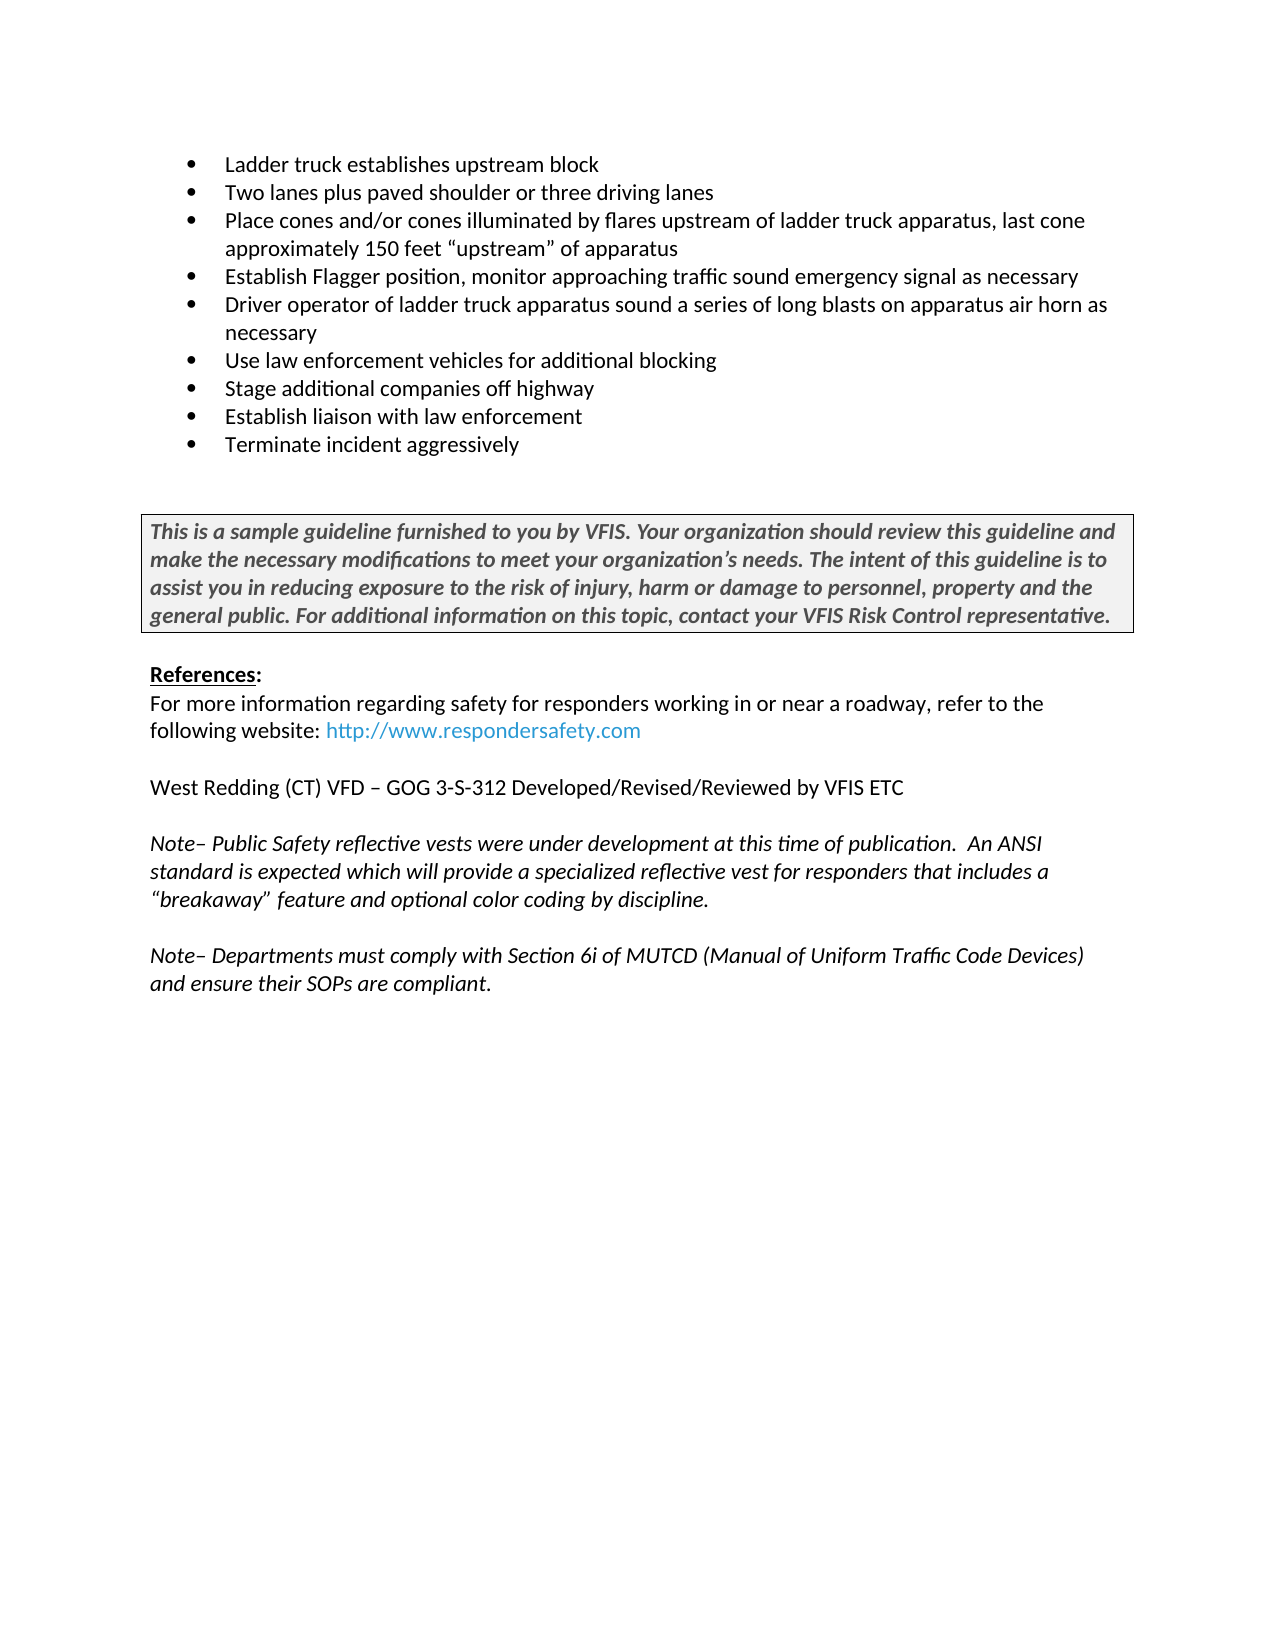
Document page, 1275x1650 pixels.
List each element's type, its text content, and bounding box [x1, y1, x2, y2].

list Two lanes plus paved shoulder or three driving lanes [187, 178, 1125, 206]
list Driver operator of ladder truck apparatus sound a series of long blasts on apparatus air horn as necessary [187, 290, 1125, 346]
text Note– Public Safety reflective vests were under development at this time of publication. An ANSI standard is expected which will provide a specialized reflective vest for responders that includes a “breakaway” feature and optional color coding by discipline. [150, 829, 1125, 913]
text West Redding (CT) VFD – GOG 3-S-312 Developed/Revised/Reviewed by VFIS ETC [150, 773, 1125, 801]
list Establish Flagger position, monitor approaching traffic sound emergency signal as necessary [187, 262, 1125, 290]
list Terminate incident aggressively [187, 430, 1125, 458]
list Establish liaison with law enforcement [187, 402, 1125, 430]
text For more information regarding safety for responders working in or near a roadway, refer to the following website: http://www.respondersafety.com [150, 689, 1125, 745]
text Note– Departments must comply with Section 6i of MUTCD (Manual of Uniform Traffic Code Devices) and ensure their SOPs are compliant. [150, 941, 1125, 997]
list Use law enforcement vehicles for additional blocking [187, 346, 1125, 374]
list Ladder truck establishes upstream block [187, 150, 1125, 178]
list Place cones and/or cones illuminated by flares upstream of ladder truck apparatus, last cone approximately 150 feet “upstream” of apparatus [187, 206, 1125, 262]
list Stage additional companies off highway [187, 374, 1125, 402]
text References: [150, 661, 1125, 689]
text This is a sample guideline furnished to you by VFIS. Your organization should review this guideline and make the necessary modifications to meet your organization’s needs. The intent of this guideline is to assist you in reducing exposure to the risk of injury, harm or damage to personnel, property and the general public. For additional information on this topic, contact your VFIS Risk Control representative. [142, 515, 1133, 632]
